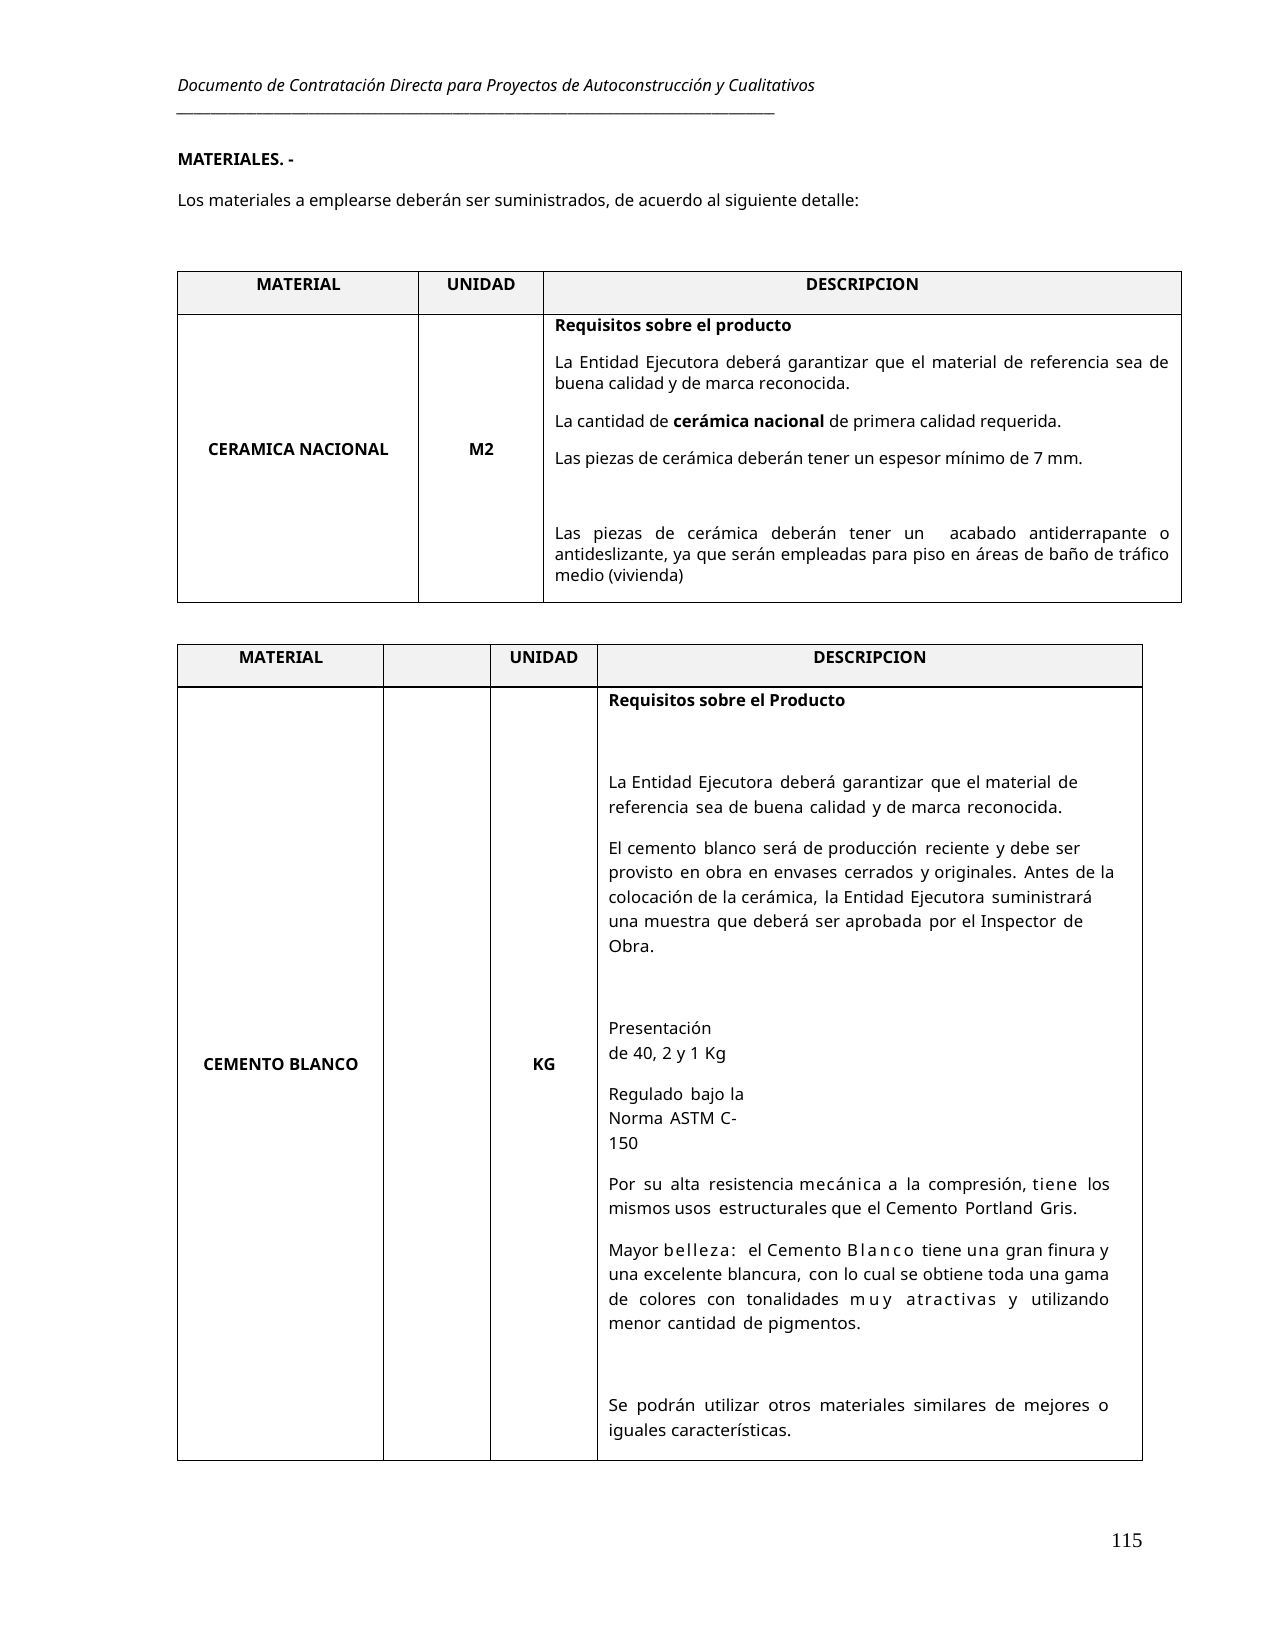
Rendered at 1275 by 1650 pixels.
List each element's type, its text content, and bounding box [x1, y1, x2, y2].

text MATERIALES. - [177, 148, 1142, 170]
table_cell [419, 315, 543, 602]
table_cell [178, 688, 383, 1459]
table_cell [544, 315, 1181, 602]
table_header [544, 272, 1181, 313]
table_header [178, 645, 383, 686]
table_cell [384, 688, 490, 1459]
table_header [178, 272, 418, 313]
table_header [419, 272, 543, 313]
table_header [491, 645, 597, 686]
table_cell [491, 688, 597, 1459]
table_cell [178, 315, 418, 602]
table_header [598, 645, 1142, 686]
text Los materiales a emplearse deberán ser suministrados, de acuerdo al siguiente detalle: [177, 189, 1142, 212]
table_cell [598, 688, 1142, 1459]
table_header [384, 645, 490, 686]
